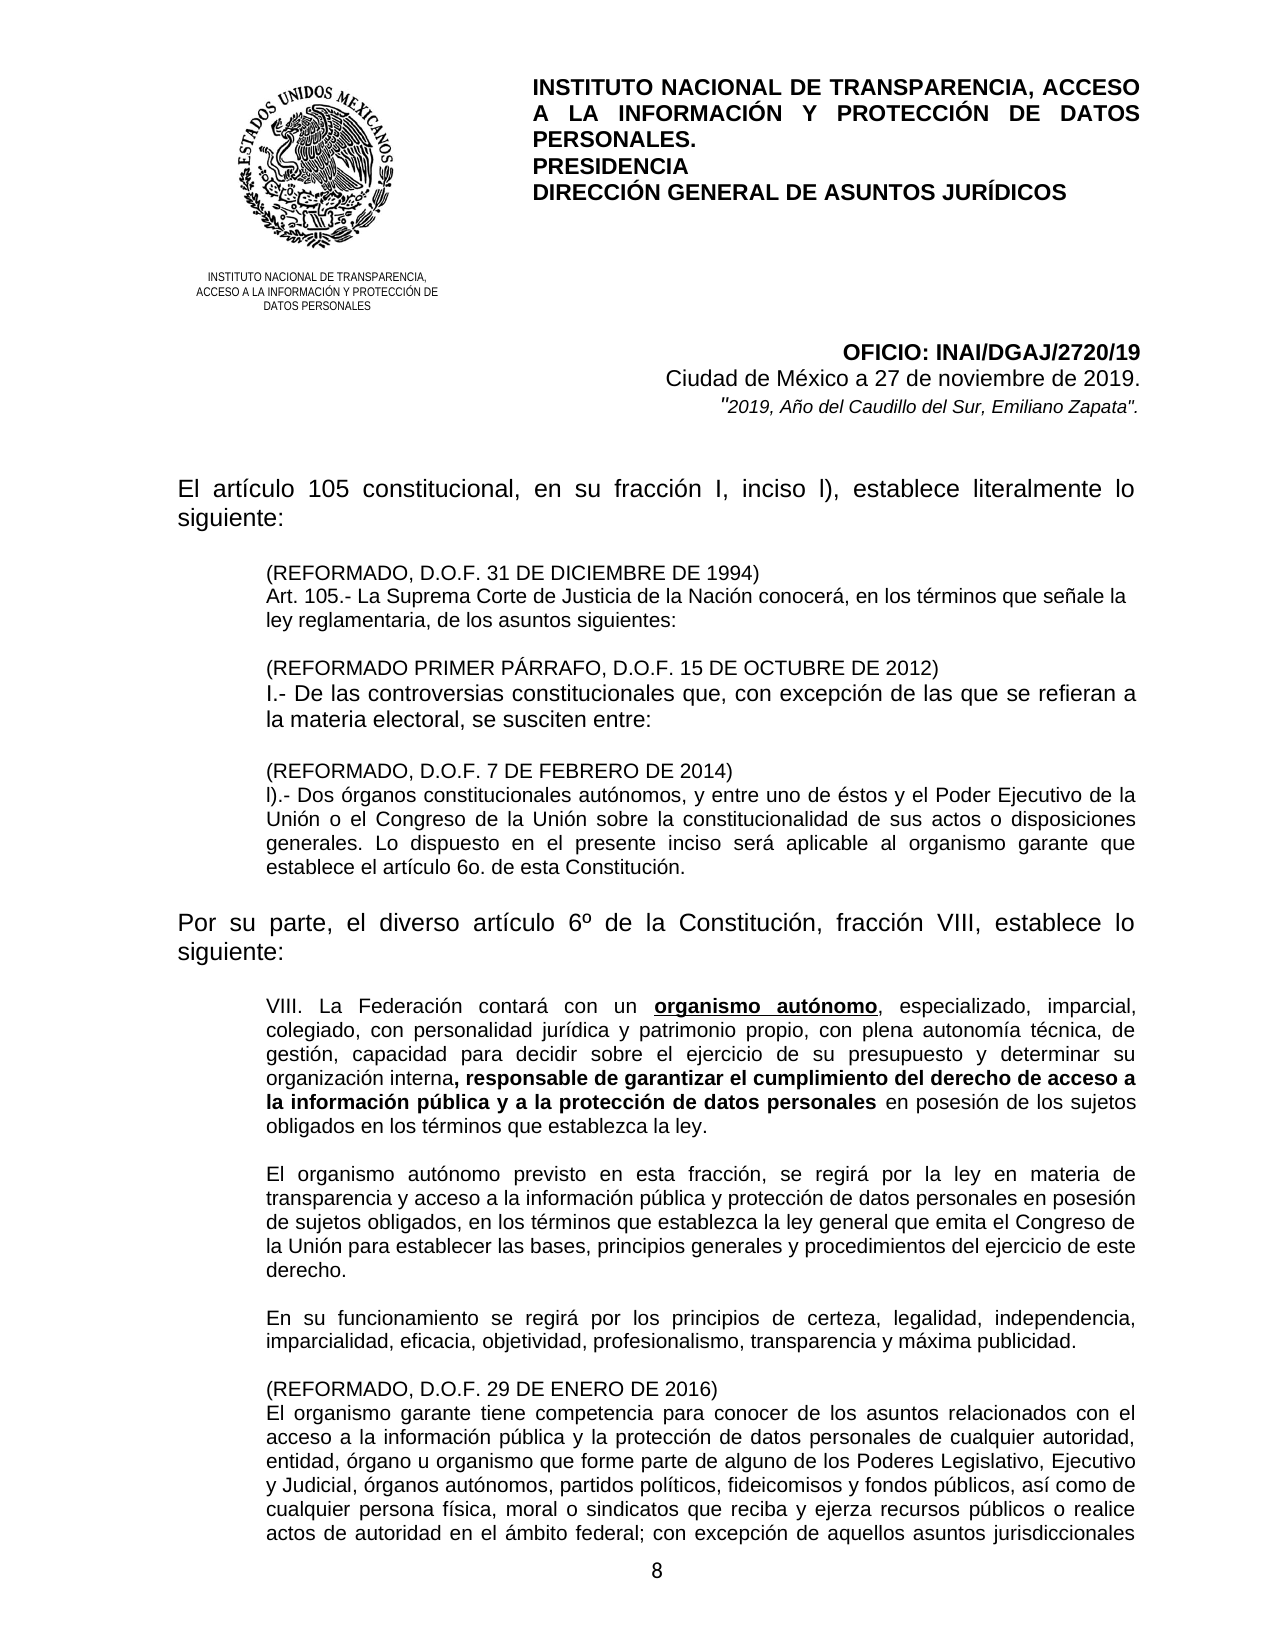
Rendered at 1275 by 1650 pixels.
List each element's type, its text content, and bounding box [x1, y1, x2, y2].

text El artículo 105 constitucional, en su fracción I, inciso l), establece literalmente lo siguiente: [177, 474, 1137, 532]
text Por su parte, el diverso artículo 6º de la Constitución, fracción VIII, establece lo siguiente: [177, 908, 1137, 965]
text Art. 105.- La Suprema Corte de Justicia de la Nación conocerá, en los términos que señale la ley reglamentaria, de los asuntos siguientes: [266, 584, 1137, 632]
text I.- De las controversias constitucionales que, con excepción de las que se refieran a la materia electoral, se susciten entre: [266, 680, 1137, 733]
text (REFORMADO PRIMER PÁRRAFO, D.O.F. 15 DE OCTUBRE DE 2012) [266, 656, 1137, 680]
text En su funcionamiento se regirá por los principios de certeza, legalidad, independencia, imparcialidad, eficacia, objetividad, profesionalismo, transparencia y máxima publicidad. [266, 1305, 1137, 1353]
picture [228, 76, 405, 260]
text l).- Dos órganos constitucionales autónomos, y entre uno de éstos y el Poder Ejecutivo de la Unión o el Congreso de la Unión sobre la constitucionalidad de sus actos o disposiciones generales. Lo dispuesto en el presente inciso será aplicable al organismo garante que establece el artículo 6o. de esta Constitución. [266, 783, 1137, 879]
text (REFORMADO, D.O.F. 31 DE DICIEMBRE DE 1994) [266, 560, 1137, 584]
text (REFORMADO, D.O.F. 29 DE ENERO DE 2016) [266, 1377, 1137, 1401]
text El organismo autónomo previsto en esta fracción, se regirá por la ley en materia de transparencia y acceso a la información pública y protección de datos personales en posesión de sujetos obligados, en los términos que establezca la ley general que emita el Congreso de la Unión para establecer las bases, principios generales y procedimientos del ejercicio de este derecho. [266, 1162, 1137, 1281]
text VIII. La Federación contará con un organismo autónomo, especializado, imparcial, colegiado, con personalidad jurídica y patrimonio propio, con plena autonomía técnica, de gestión, capacidad para decidir sobre el ejercicio de su presupuesto y determinar su organización interna, responsable de garantizar el cumplimiento del derecho de acceso a la información pública y a la protección de datos personales en posesión de los sujetos obligados en los términos que establezca la ley. [266, 994, 1137, 1138]
text (REFORMADO, D.O.F. 7 DE FEBRERO DE 2014) [266, 759, 1137, 783]
